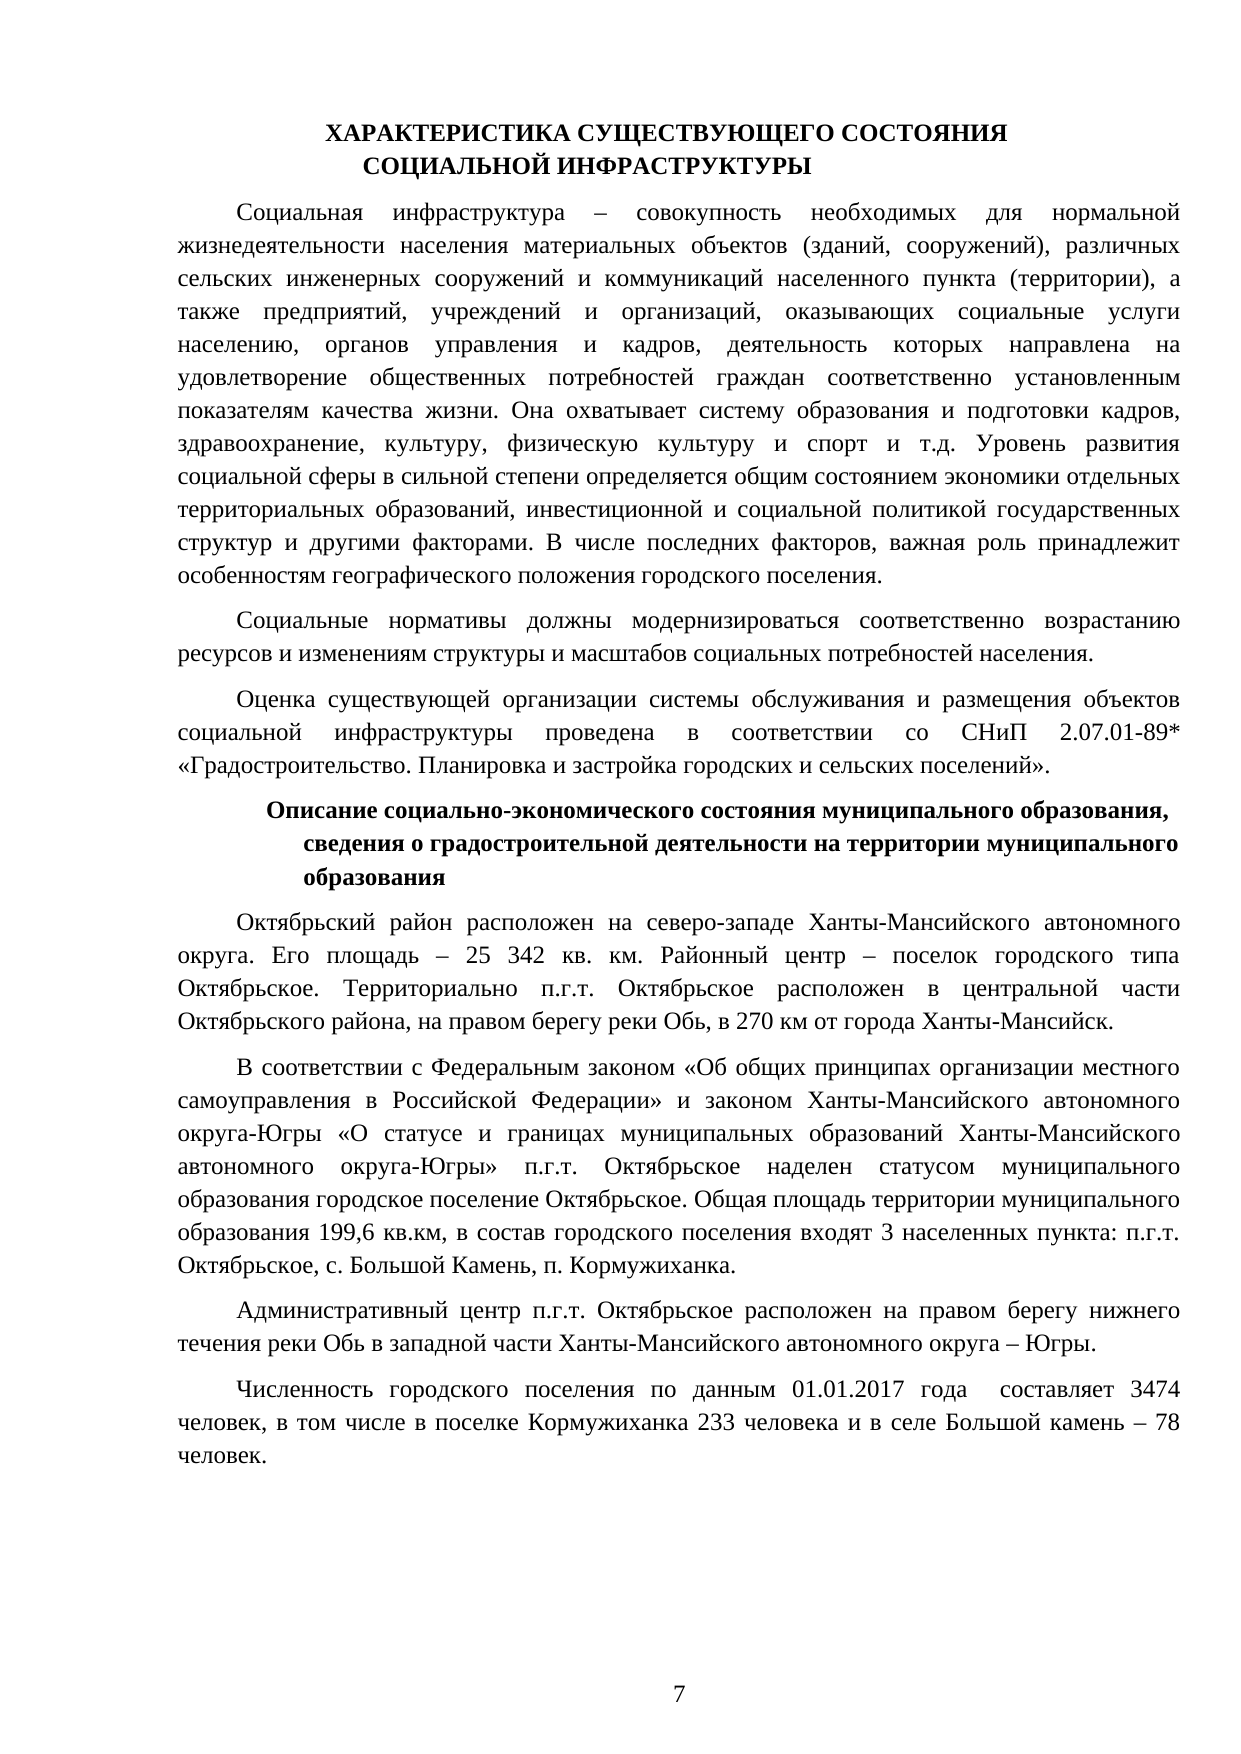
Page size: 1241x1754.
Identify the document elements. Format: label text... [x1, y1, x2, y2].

text В соответствии с Федеральным законом «Об общих принципах организации местного самоуправления в Российской Федерации» и законом Ханты-Мансийского автономного округа-Югры «О статусе и границах муниципальных образований Ханты-Мансийского автономного округа-Югры» п.г.т. Октябрьское наделен статусом муниципального образования городское поселение Октябрьское. Общая площадь территории муниципального образования 199,6 кв.км, в состав городского поселения входят 3 населенных пункта: п.г.т. Октябрьское, с. Большой Камень, п. Кормужиханка. [177, 1052, 1181, 1278]
text Оценка существующей организации системы обслуживания и размещения объектов социальной инфраструктуры проведена в соответствии со СНиП 2.07.01-89* «Градостроительство. Планировка и застройка городских и сельских поселений». [177, 684, 1181, 779]
text Административный центр п.г.т. Октябрьское расположен на правом берегу нижнего течения реки Обь в западной части Ханты-Мансийского автономного округа – Югры. [177, 1295, 1181, 1357]
text Социальные нормативы должны модернизироваться соответственно возрастанию ресурсов и изменениям структуры и масштабов социальных потребностей населения. [177, 605, 1181, 667]
text Октябрьский район расположен на северо-западе Ханты-Мансийского автономного округа. Его площадь – 25 342 кв. км. Районный центр – поселок городского типа Октябрьское. Территориально п.г.т. Октябрьское расположен в центральной части Октябрьского района, на правом берегу реки Обь, в 270 км от города Ханты-Мансийск. [177, 907, 1181, 1035]
text ХАРАКТЕРИСТИКА СУЩЕСТВУЮЩЕГО СОСТОЯНИЯ СОЦИАЛЬНОЙ ИНФРАСТРУКТУРЫ [325, 118, 1181, 180]
text Социальная инфраструктура – совокупность необходимых для нормальной жизнедеятельности населения материальных объектов (зданий, сооружений), различных сельских инженерных сооружений и коммуникаций населенного пункта (территории), а также предприятий, учреждений и организаций, оказывающих социальные услуги населению, органов управления и кадров, деятельность которых направлена на удовлетворение общественных потребностей граждан соответственно установленным показателям качества жизни. Она охватывает систему образования и подготовки кадров, здравоохранение, культуру, физическую культуру и спорт и т.д. Уровень развития социальной сферы в сильной степени определяется общим состоянием экономики отдельных территориальных образований, инвестиционной и социальной политикой государственных структур и другими факторами. В числе последних факторов, важная роль принадлежит особенностям географического положения городского поселения. [177, 197, 1181, 589]
list Описание социально-экономического состояния муниципального образования, сведения о градостроительной деятельности на территории муниципального образования [266, 796, 1181, 890]
text Численность городского поселения по данным 01.01.2017 года составляет 3474 человек, в том числе в поселке Кормужиханка 233 человека и в селе Большой камень – 78 человек. [177, 1374, 1181, 1469]
